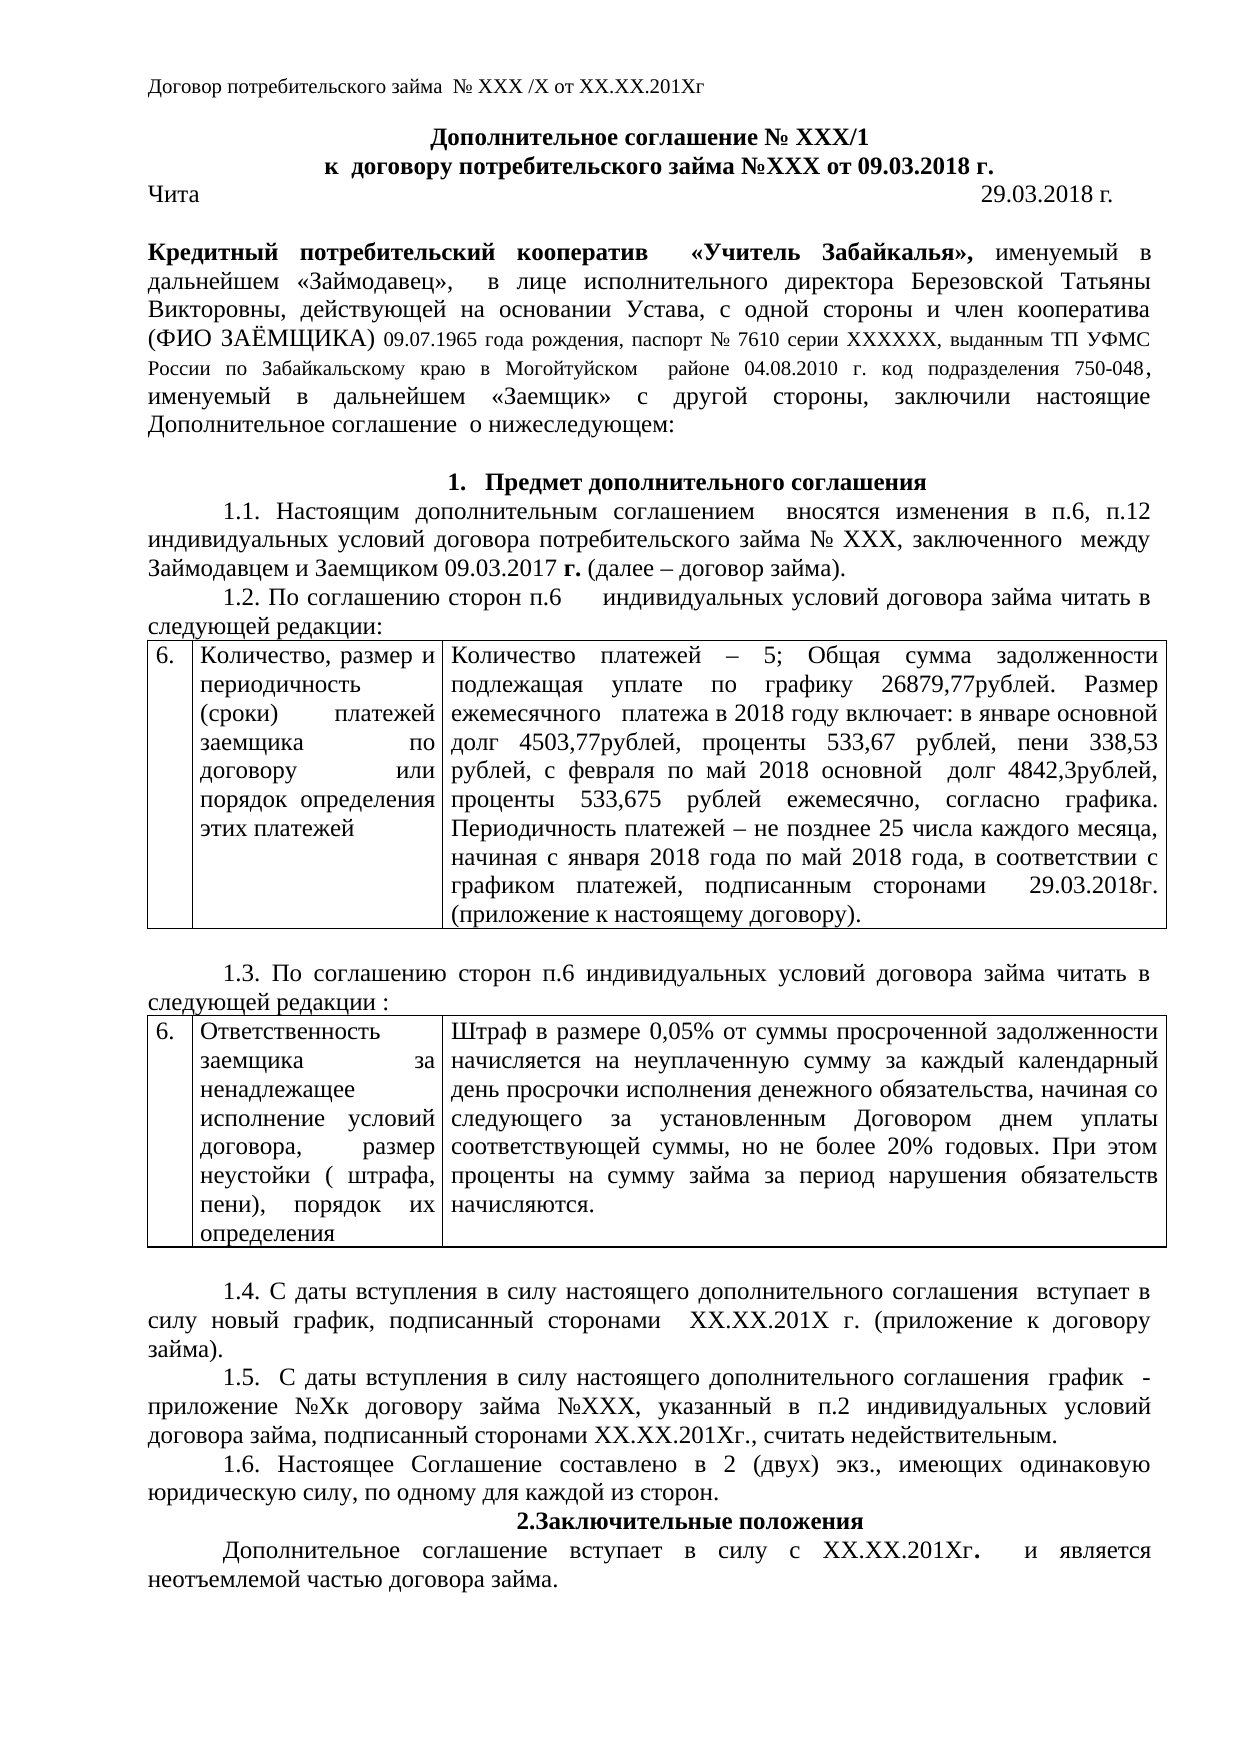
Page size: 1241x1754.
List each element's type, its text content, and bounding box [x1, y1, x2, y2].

text 1.5. С даты вступления в силу настоящего дополнительного соглашения график - приложение №Хк договору займа №ХХХ, указанный в п.2 индивидуальных условий договора займа, подписанный сторонами ХХ.ХХ.201Хг., считать недействительным. [148, 1362, 1152, 1449]
text Дополнительное соглашение № ХХХ/1 [148, 122, 1152, 151]
text 1.1. Настоящим дополнительным соглашением вносятся изменения в п.6, п.12 индивидуальных условий договора потребительского займа № ХХХ, заключенного между Займодавцем и Заемщиком 09.03.2017 г. (далее – договор займа). [148, 496, 1152, 582]
table_header Ответственность заемщика за ненадлежащее исполнение условий договора, размер неустойки ( штрафа, пени), порядок их определения [193, 1016, 442, 1246]
text 1.6. Настоящее Соглашение составлено в 2 (двух) экз., имеющих одинаковую юридическую силу, по одному для каждой из сторон. [148, 1449, 1152, 1506]
text 1.2. По соглашению сторон п.6 индивидуальных условий договора займа читать в следующей редакции: [148, 582, 1152, 639]
text к договору потребительского займа №ХХХ от 09.03.2018 г. [148, 151, 1152, 179]
text 1.3. По соглашению сторон п.6 индивидуальных условий договора займа читать в следующей редакции : [148, 958, 1152, 1015]
text Дополнительное соглашение вступает в силу с ХХ.ХХ.201Хг. и является неотъемлемой частью договора займа. [148, 1535, 1152, 1592]
text Чита 29.03.2018 г. [148, 179, 1152, 208]
table_header Количество, размер и периодичность (сроки) платежей заемщика по договору или порядок определения этих платежей [193, 641, 442, 928]
text Кредитный потребительский кооператив «Учитель Забайкалья», именуемый в дальнейшем «Займодавец», в лице исполнительного директора Березовской Татьяны Викторовны, действующей на основании Устава, с одной стороны и член кооператива (ФИО ЗАЁМЩИКА) 09.07.1965 года рождения, паспорт № 7610 серии ХХХХХХ, выданным ТП УФМС России по Забайкальскому краю в Могойтуйском районе 04.08.2010 г. код подразделения 750-048, именуемый в дальнейшем «Заемщик» с другой стороны, заключили настоящие Дополнительное соглашение о нижеследующем: [148, 237, 1152, 438]
text 1.4. С даты вступления в силу настоящего дополнительного соглашения вступает в силу новый график, подписанный сторонами ХХ.ХХ.201Х г. (приложение к договору займа). [148, 1276, 1152, 1362]
table_header Штраф в размере 0,05% от суммы просроченной задолженности начисляется на неуплаченную сумму за каждый календарный день просрочки исполнения денежного обязательства, начиная со следующего за установленным Договором днем уплаты соответствующей суммы, но не более 20% годовых. При этом проценты на сумму займа за период нарушения обязательств начисляются. [443, 1016, 1166, 1246]
list Предмет дополнительного соглашения [223, 467, 1152, 496]
table_header 6. [148, 1016, 192, 1246]
table_header Количество платежей – 5; Общая сумма задолженности подлежащая уплате по графику 26879,77рублей. Размер ежемесячного платежа в 2018 году включает: в январе основной долг 4503,77рублей, проценты 533,67 рублей, пени 338,53 рублей, с февраля по май 2018 основной долг 4842,3рублей, проценты 533,675 рублей ежемесячно, согласно графика. Периодичность платежей – не позднее 25 числа каждого месяца, начиная с января 2018 года по май 2018 года, в соответствии с графиком платежей, подписанным сторонами 29.03.2018г. (приложение к настоящему договору). [443, 641, 1166, 928]
text 2.Заключительные положения [443, 1506, 1152, 1535]
table_header 6. [148, 641, 192, 928]
